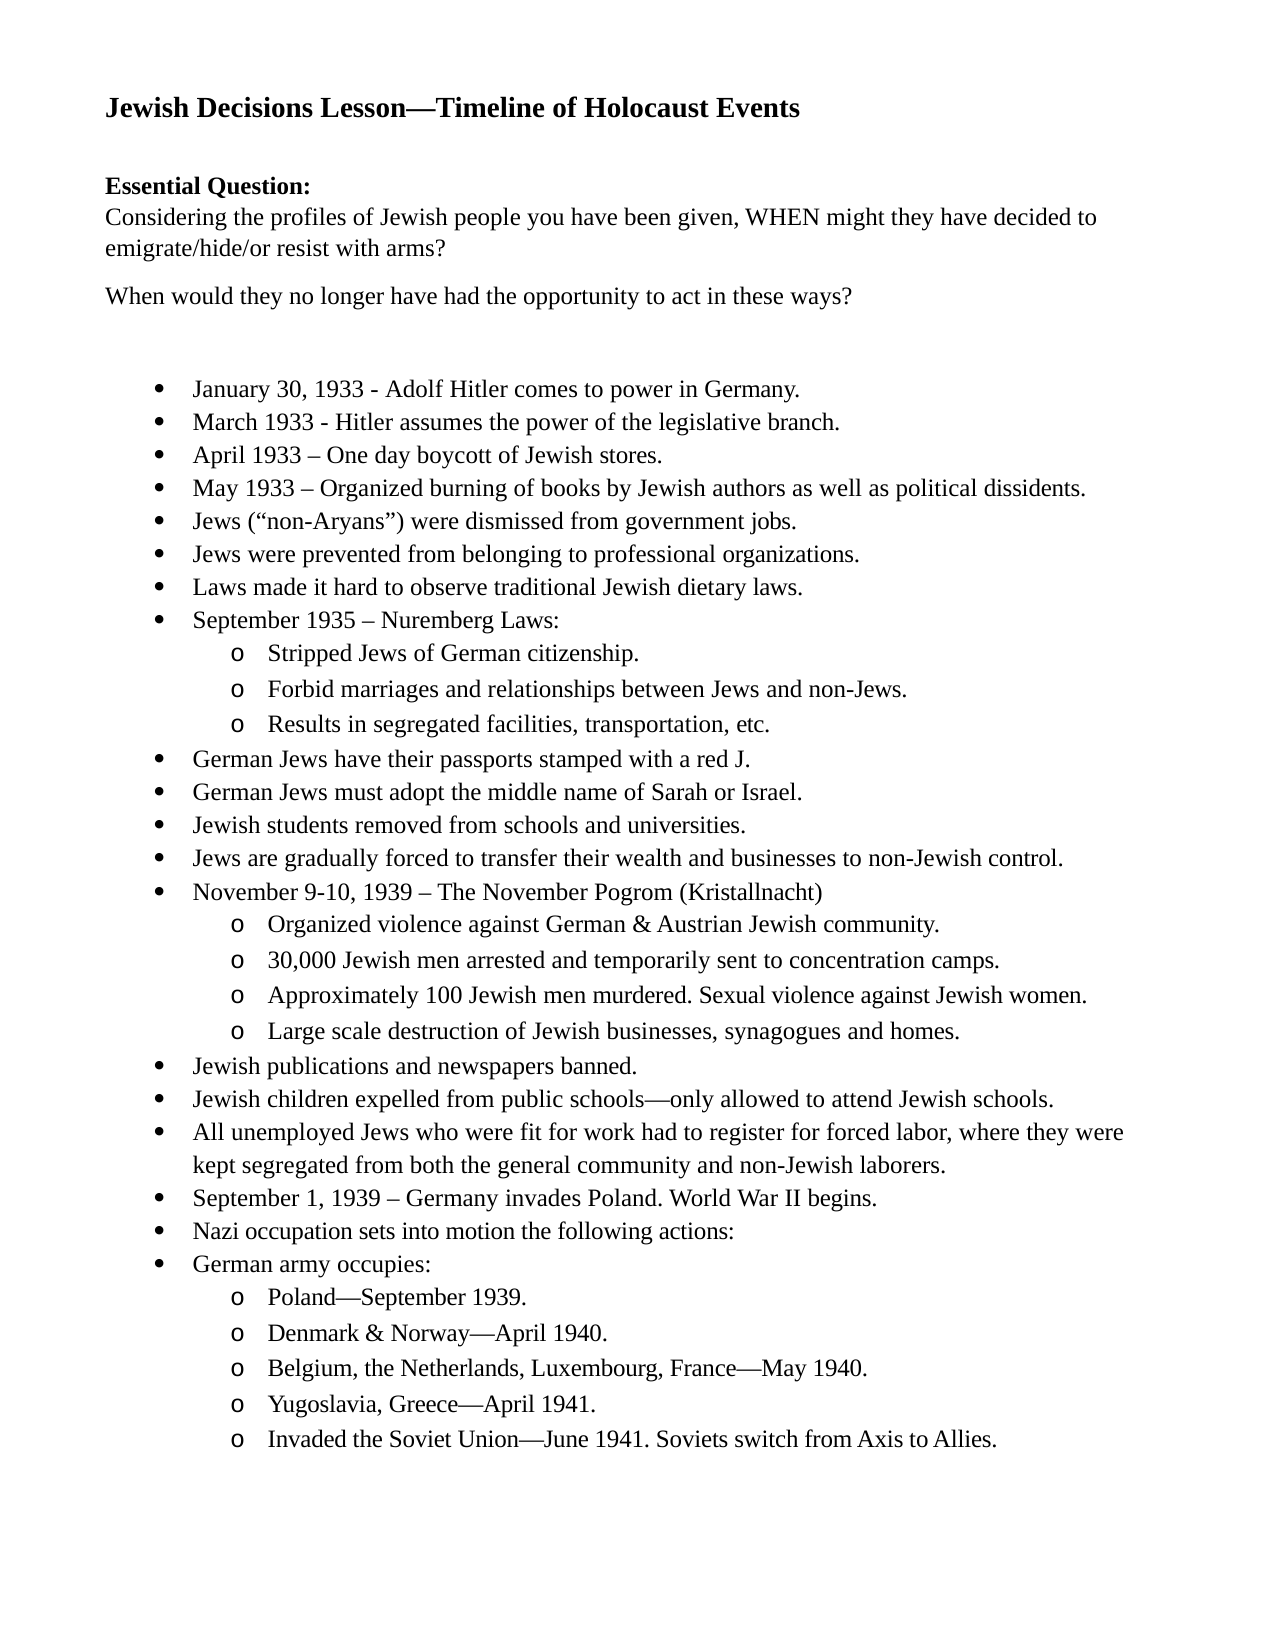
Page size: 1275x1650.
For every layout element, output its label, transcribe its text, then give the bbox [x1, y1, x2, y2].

list Nazi occupation sets into motion the following actions: [155, 1216, 1170, 1245]
list Jews are gradually forced to transfer their wealth and businesses to non-Jewish control. [155, 843, 1170, 872]
list Jewish publications and newspapers banned. [155, 1051, 1170, 1080]
list Belgium, the Netherlands, Luxembourg, France—May 1940. [230, 1353, 1170, 1384]
list Jews were prevented from belonging to professional organizations. [155, 539, 1170, 568]
list German Jews must adopt the middle name of Sarah or Israel. [155, 777, 1170, 806]
list November 9-10, 1939 – The November Pogrom (Kristallnacht) [155, 877, 1170, 905]
text Jewish Decisions Lesson—Timeline of Holocaust Events [105, 90, 1170, 123]
list Yugoslavia, Greece—April 1941. [230, 1389, 1170, 1419]
list German Jews have their passports stamped with a red J. [155, 744, 1170, 773]
list Jews (“non-Aryans”) were dismissed from government jobs. [155, 506, 1170, 535]
list September 1, 1939 – Germany invades Poland. World War II begins. [155, 1183, 1170, 1212]
text Essential Question: Considering the profiles of Jewish people you have been given, WHEN might they have decided to emigrate/hide/or resist with arms? [105, 143, 1170, 262]
list German army occupies: [155, 1249, 1170, 1278]
list All unemployed Jews who were fit for work had to register for forced labor, where they were kept segregated from both the general community and non-Jewish laborers. [155, 1117, 1137, 1179]
list September 1935 – Nuremberg Laws: [155, 605, 1170, 634]
list Denmark & Norway—April 1940. [230, 1318, 1170, 1349]
list Stripped Jews of German citizenship. [230, 638, 1170, 669]
list Laws made it hard to observe traditional Jewish dietary laws. [155, 572, 1170, 601]
text When would they no longer have had the opportunity to act in these ways? [105, 281, 1170, 310]
list Jewish students removed from schools and universities. [155, 811, 1170, 839]
list May 1933 – Organized burning of books by Jewish authors as well as political dissidents. [155, 473, 1170, 502]
list Approximately 100 Jewish men murdered. Sexual violence against Jewish women. [230, 980, 1170, 1011]
list Large scale destruction of Jewish businesses, synagogues and homes. [230, 1016, 1170, 1047]
list Poland—September 1939. [230, 1282, 1170, 1313]
list Results in segregated facilities, transportation, etc. [230, 709, 1170, 740]
list March 1933 - Hitler assumes the power of the legislative branch. [155, 407, 1170, 436]
list Organized violence against German & Austrian Jewish community. [230, 909, 1170, 940]
list Invaded the Soviet Union—June 1941. Soviets switch from Axis to Allies. [230, 1424, 1170, 1455]
list January 30, 1933 - Adolf Hitler comes to power in Germany. [155, 374, 1170, 403]
list Jewish children expelled from public schools—only allowed to attend Jewish schools. [155, 1084, 1097, 1113]
list April 1933 – One day boycott of Jewish stores. [155, 440, 1170, 469]
list Forbid marriages and relationships between Jews and non-Jews. [230, 674, 1170, 704]
list 30,000 Jewish men arrested and temporarily sent to concentration camps. [230, 945, 1170, 976]
